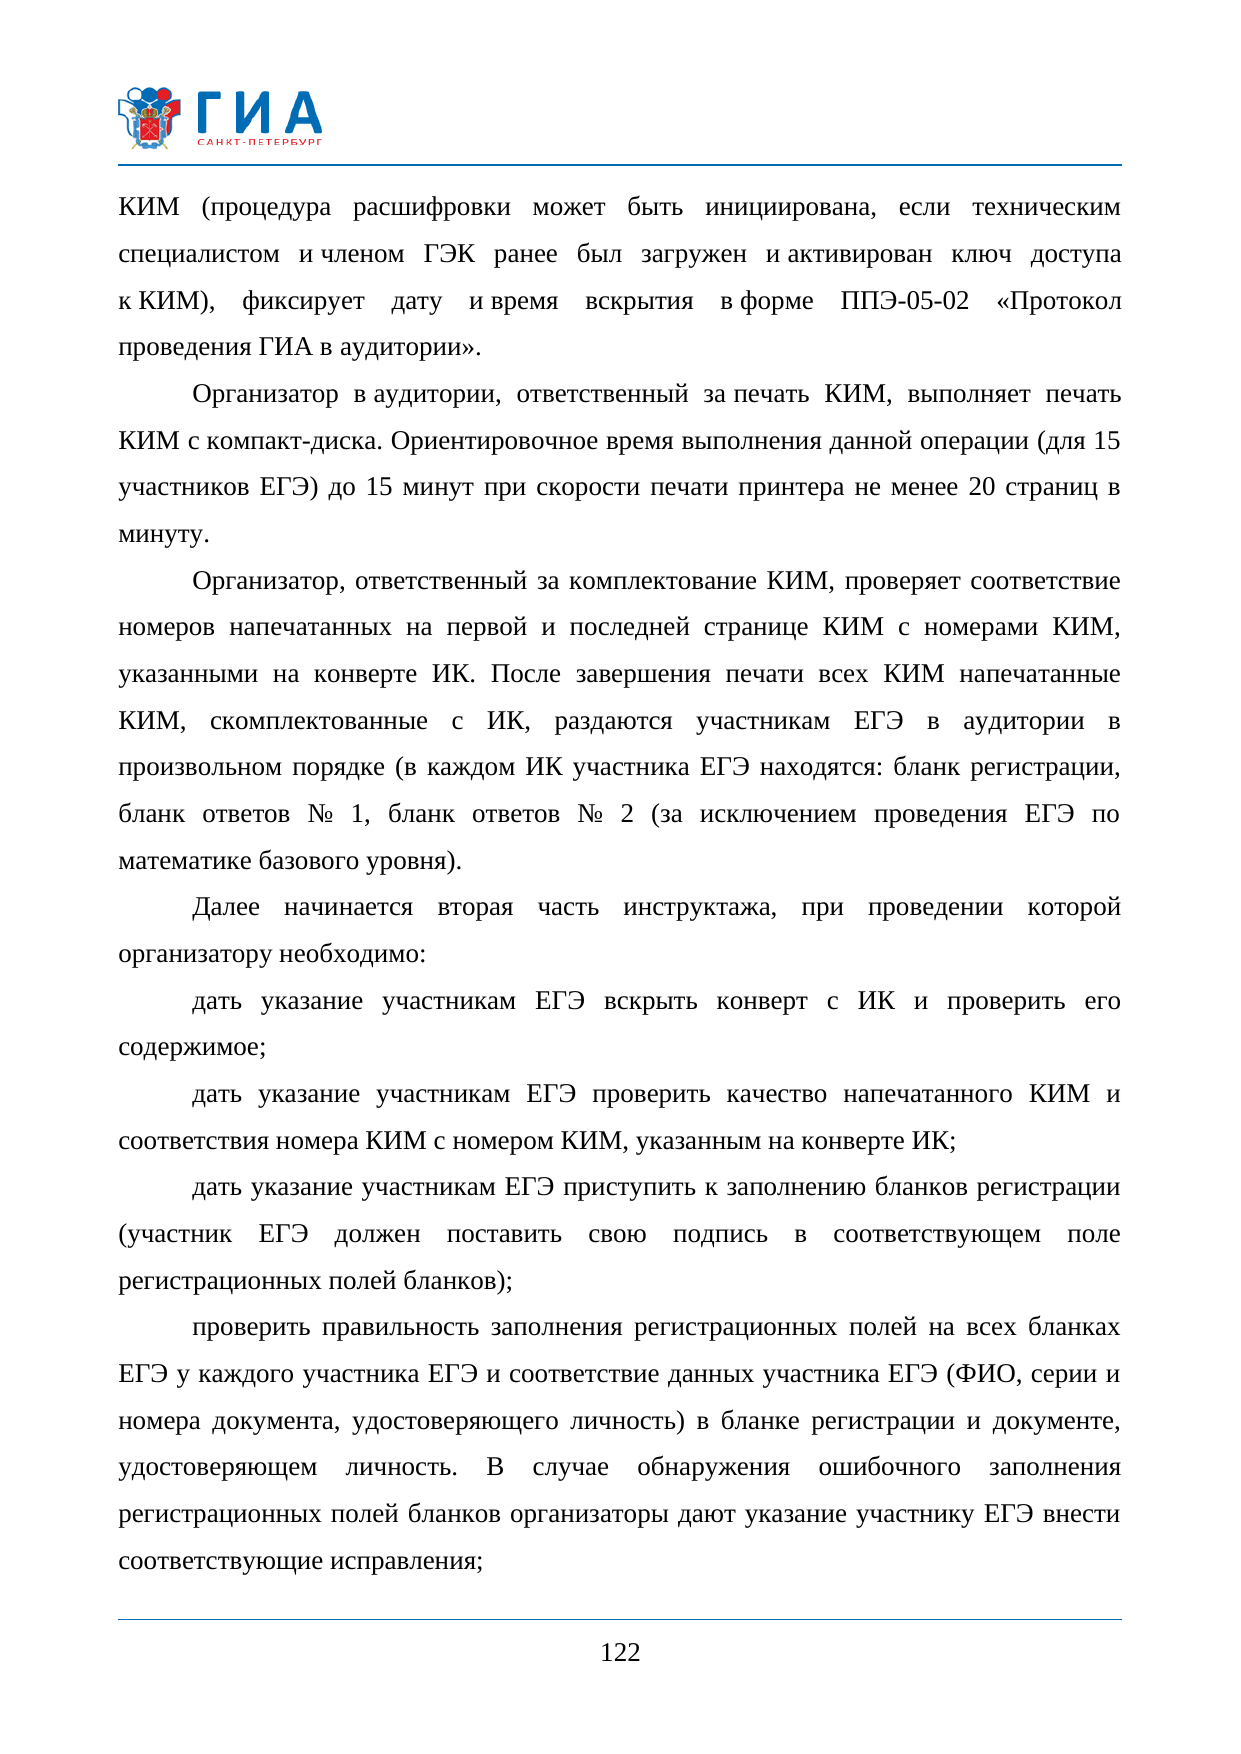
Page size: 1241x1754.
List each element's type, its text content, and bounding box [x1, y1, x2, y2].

text дать указание участникам ЕГЭ приступить к заполнению бланков регистрации (участник ЕГЭ должен поставить свою подпись в соответствующем поле регистрационных полей бланков); [118, 1171, 1122, 1295]
text дать указание участникам ЕГЭ вскрыть конверт с ИК и проверить его содержимое; [118, 984, 1122, 1062]
text Далее начинается вторая часть инструктажа, при проведении которой организатору необходимо: [118, 891, 1122, 968]
text Организатор в аудитории, ответственный за печать КИМ, выполняет печать КИМ с компакт-диска. Ориентировочное время выполнения данной операции (для 15 участников ЕГЭ) до 15 минут при скорости печати принтера не менее 20 страниц в минуту. [118, 377, 1122, 548]
text Организатор, ответственный за комплектование КИМ, проверяет соответствие номеров напечатанных на первой и последней странице КИМ с номерами КИМ, указанными на конверте ИК. После завершения печати всех КИМ напечатанные КИМ, скомплектованные с ИК, раздаются участникам ЕГЭ в аудитории в произвольном порядке (в каждом ИК участника ЕГЭ находятся: бланк регистрации, бланк ответов № 1, бланк ответов № 2 (за исключением проведения ЕГЭ по математике базового уровня). [118, 564, 1122, 875]
picture [118, 73, 322, 163]
text проверить правильность заполнения регистрационных полей на всех бланках ЕГЭ у каждого участника ЕГЭ и соответствие данных участника ЕГЭ (ФИО, серии и номера документа, удостоверяющего личность) в бланке регистрации и документе, удостоверяющем личность. В случае обнаружения ошибочного заполнения регистрационных полей бланков организаторы дают указание участнику ЕГЭ внести соответствующие исправления; [118, 1311, 1122, 1575]
text дать указание участникам ЕГЭ проверить качество напечатанного КИМ и соответствия номера КИМ с номером КИМ, указанным на конверте ИК; [118, 1077, 1122, 1155]
